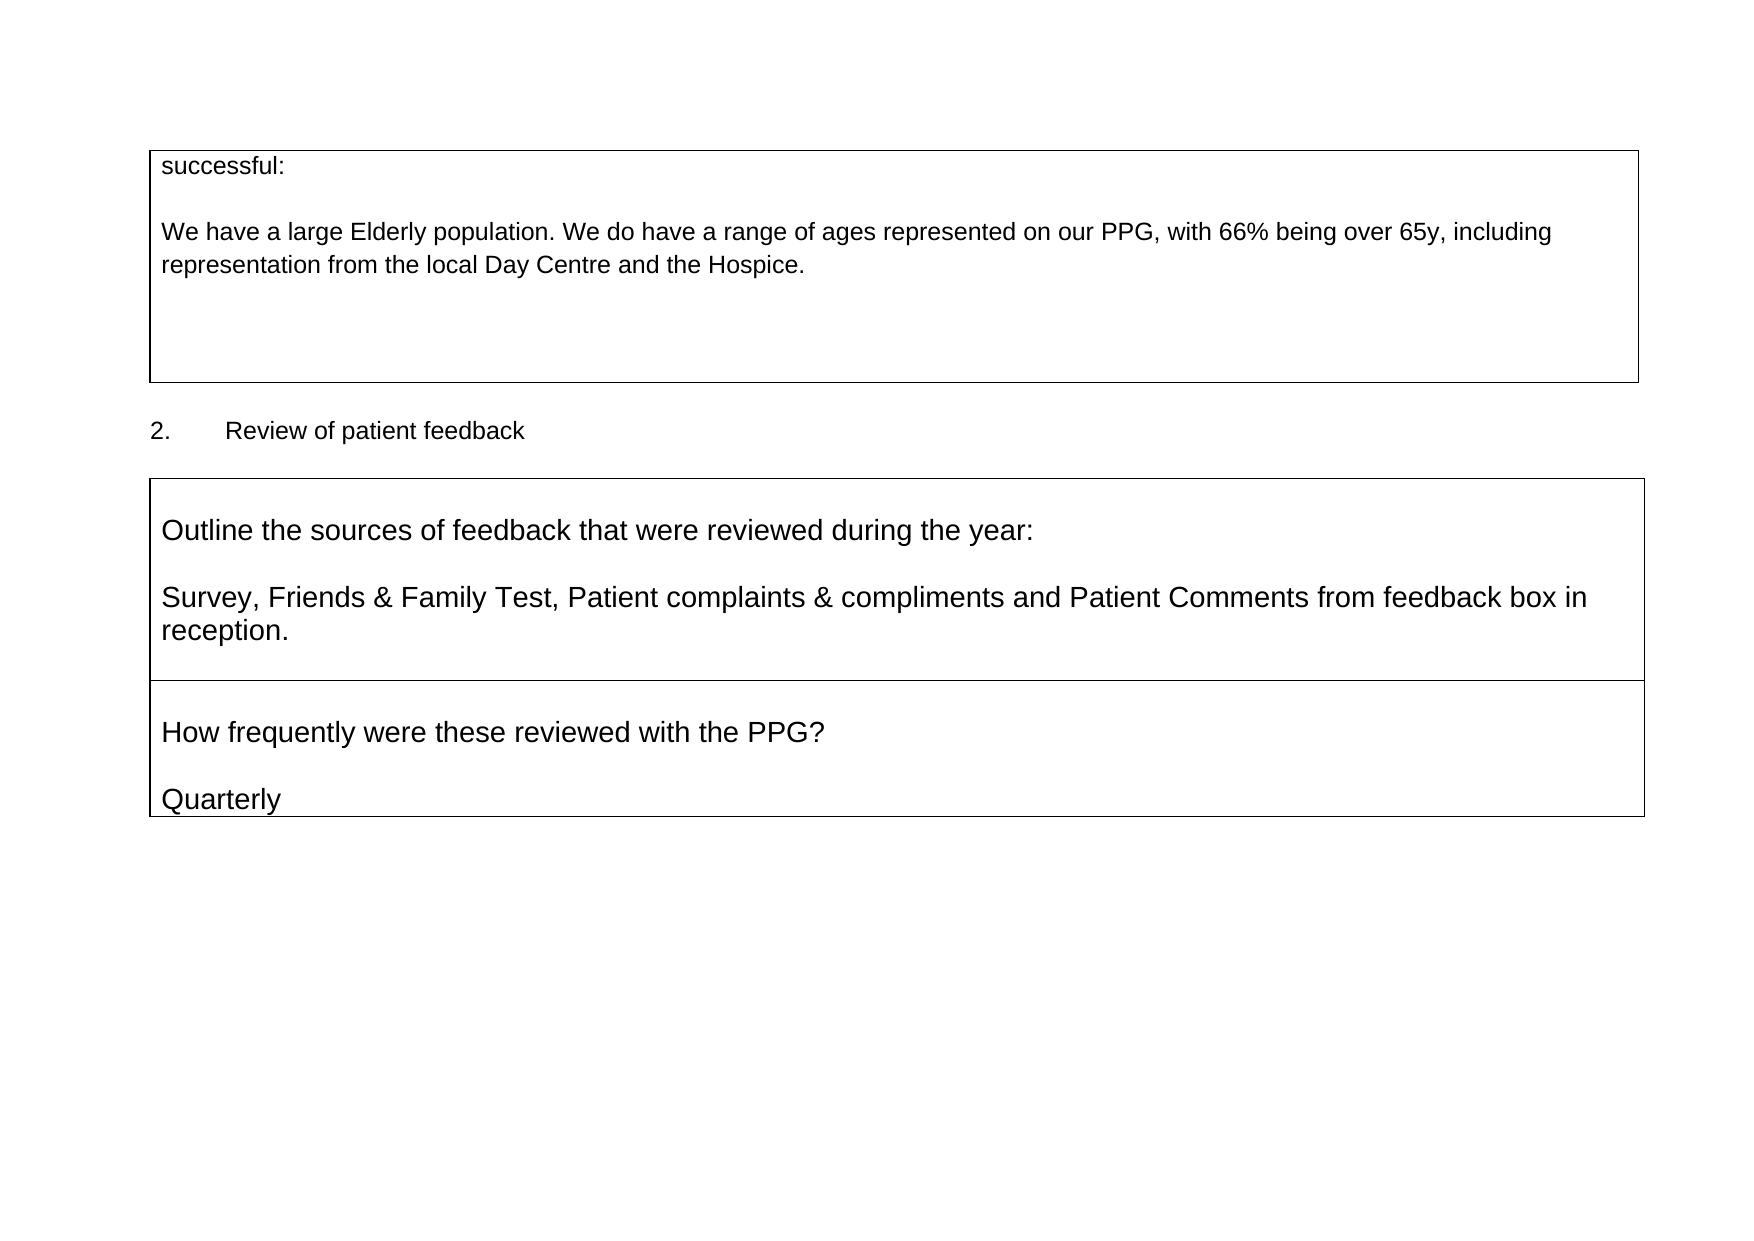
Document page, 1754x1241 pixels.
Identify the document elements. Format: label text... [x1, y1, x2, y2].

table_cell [151, 151, 1638, 382]
table_cell How frequently were these reviewed with the PPG? Quarterly [151, 681, 1644, 816]
table_header Outline the sources of feedback that were reviewed during the year: Survey, Friends & Family Test, Patient complaints & compliments and Patient Comments from feedback box in reception. [151, 479, 1644, 680]
list Review of patient feedback [150, 416, 1604, 445]
